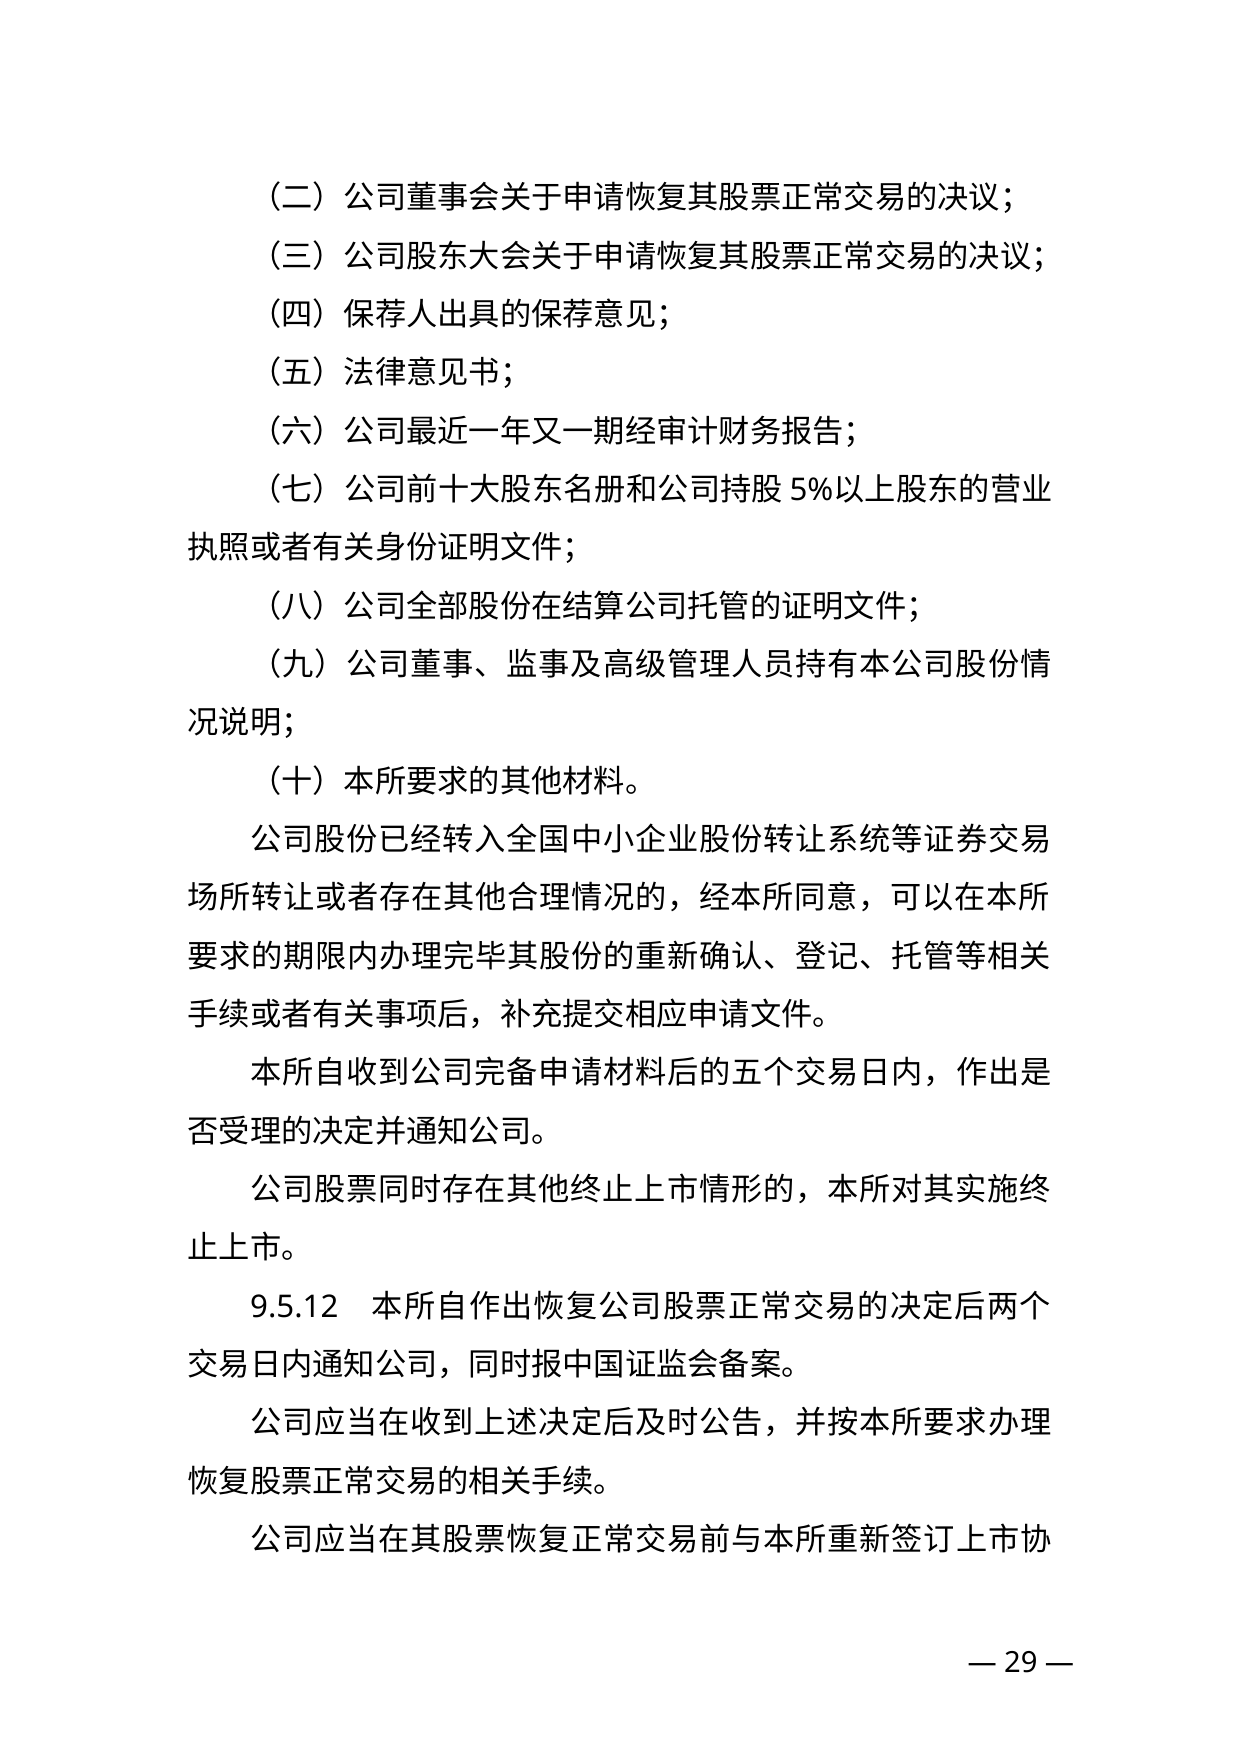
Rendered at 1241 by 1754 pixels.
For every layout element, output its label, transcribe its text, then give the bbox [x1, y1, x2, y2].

text 9.5.12 本所自作出恢复公司股票正常交易的决定后两个交易日内通知公司，同时报中国证监会备案。 [187, 1270, 1053, 1387]
text （三）公司股东大会关于申请恢复其股票正常交易的决议； [187, 220, 1053, 279]
text 本所自收到公司完备申请材料后的五个交易日内，作出是否受理的决定并通知公司。 [187, 1037, 1053, 1154]
text （十）本所要求的其他材料。 [187, 745, 1053, 804]
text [187, 1504, 1053, 1562]
text （二）公司董事会关于申请恢复其股票正常交易的决议； [187, 162, 1053, 220]
text 公司股票同时存在其他终止上市情形的，本所对其实施终止上市。 [187, 1154, 1053, 1270]
text （五）法律意见书； [187, 337, 1053, 395]
text （九）公司董事、监事及高级管理人员持有本公司股份情况说明； [187, 629, 1053, 745]
text （七）公司前十大股东名册和公司持股5%以上股东的营业执照或者有关身份证明文件； [187, 454, 1053, 570]
text 公司股份已经转入全国中小企业股份转让系统等证券交易场所转让或者存在其他合理情况的，经本所同意，可以在本所要求的期限内办理完毕其股份的重新确认、登记、托管等相关手续或者有关事项后，补充提交相应申请文件。 [187, 804, 1053, 1037]
text 公司应当在收到上述决定后及时公告，并按本所要求办理恢复股票正常交易的相关手续。 [187, 1387, 1053, 1504]
text （六）公司最近一年又一期经审计财务报告； [187, 395, 1053, 454]
text （八）公司全部股份在结算公司托管的证明文件； [187, 570, 1053, 629]
text （四）保荐人出具的保荐意见； [187, 279, 1053, 337]
